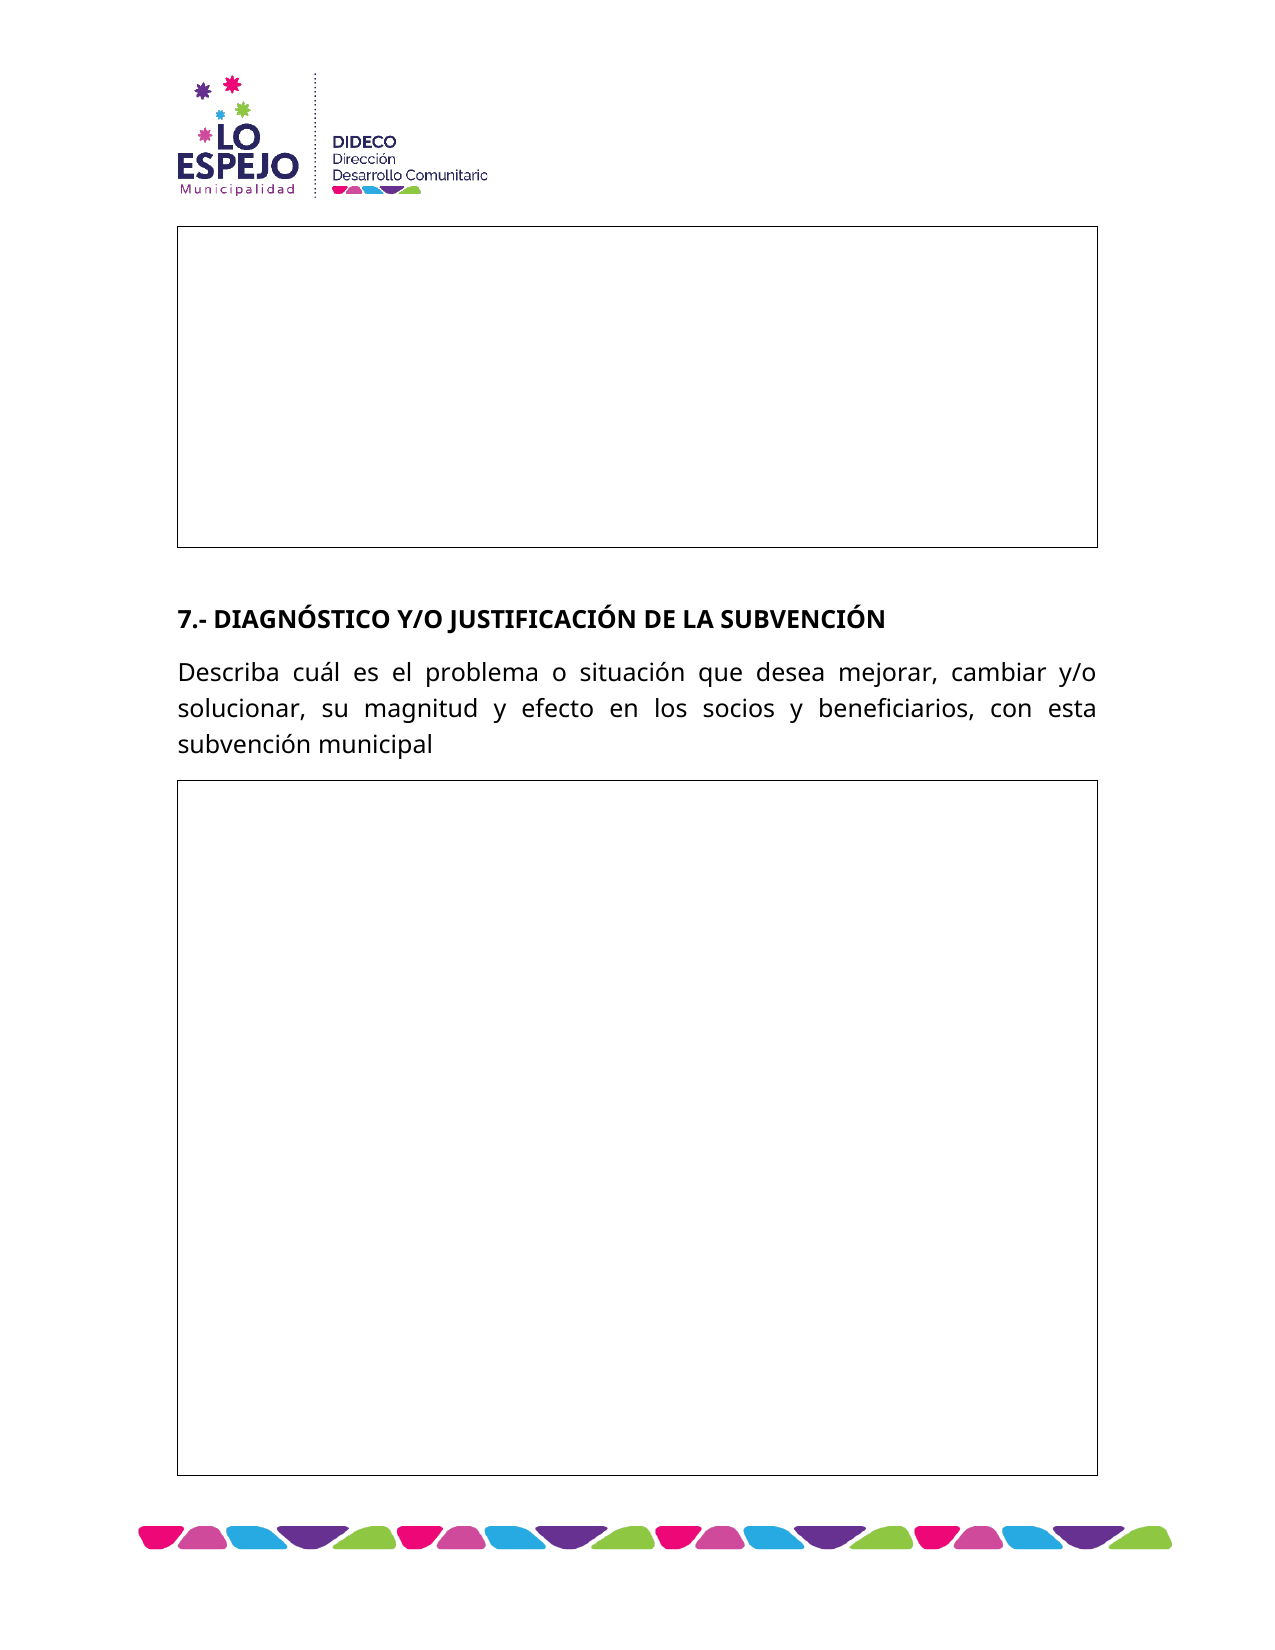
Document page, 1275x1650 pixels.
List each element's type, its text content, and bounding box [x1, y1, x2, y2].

text 7.- DIAGNÓSTICO Y/O JUSTIFICACIÓN DE LA SUBVENCIÓN [177, 602, 1098, 636]
text Describa cuál es el problema o situación que desea mejorar, cambiar y/o solucionar, su magnitud y efecto en los socios y beneficiarios, con esta subvención municipal [177, 655, 1098, 761]
picture [122, 1517, 1190, 1559]
table_header [178, 781, 1097, 1475]
table_header [178, 227, 1097, 547]
picture [177, 73, 488, 198]
